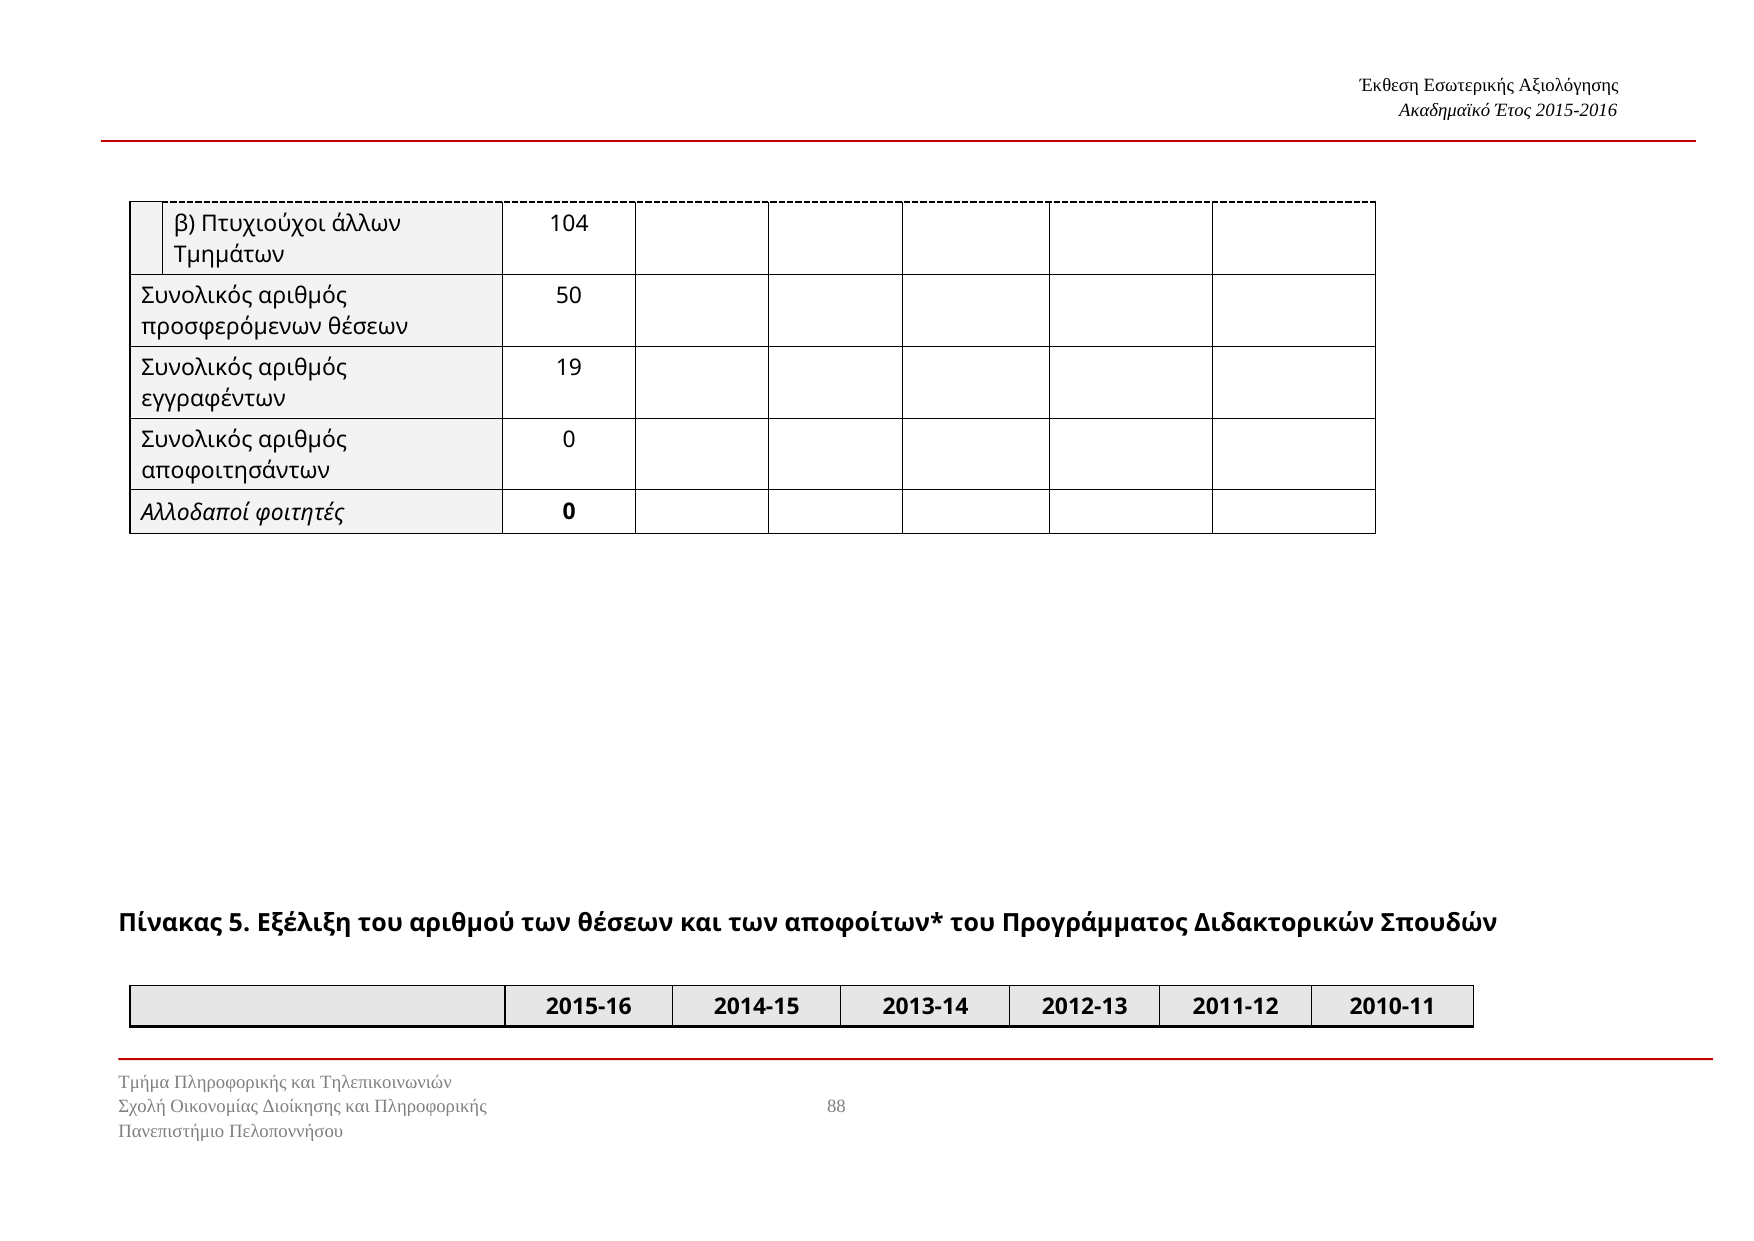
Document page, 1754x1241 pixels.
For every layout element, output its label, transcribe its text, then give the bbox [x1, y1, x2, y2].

table_cell [903, 201, 1049, 274]
table_cell [1213, 275, 1375, 346]
table_cell [1050, 490, 1212, 533]
table_cell [769, 201, 902, 274]
table_cell [903, 347, 1049, 417]
table_cell [1213, 490, 1375, 533]
table_header 2014-15 [673, 986, 840, 1025]
table_cell [1050, 347, 1212, 417]
table_cell Αλλοδαποί φοιτητές [131, 490, 502, 533]
table_cell [903, 419, 1049, 489]
table_cell [1213, 201, 1375, 274]
table_cell [903, 490, 1049, 533]
table_cell 104 [503, 201, 635, 274]
table_cell [636, 490, 768, 533]
table_cell [636, 419, 768, 489]
table_cell 0 [503, 490, 635, 533]
table_header 2011-12 [1160, 986, 1311, 1025]
table_header 2012-13 [1010, 986, 1159, 1025]
table_cell [769, 347, 902, 417]
table_cell Συνολικός αριθμός εγγραφέντων [131, 347, 502, 417]
table_cell 19 [503, 347, 635, 417]
table_cell [769, 490, 902, 533]
text Πίνακας 5. Εξέλιξη του αριθμού των θέσεων και των αποφοίτων* του Προγράμματος Διδακτορικών Σπουδών [118, 905, 1616, 939]
table_cell [1050, 201, 1212, 274]
table_cell [1050, 275, 1212, 346]
table_cell [1050, 419, 1212, 489]
table_cell 50 [503, 275, 635, 346]
table_cell [1213, 347, 1375, 417]
table_cell Συνολικός αριθμός προσφερόμενων θέσεων [131, 275, 502, 346]
table_header [131, 986, 504, 1025]
table_cell β) Πτυχιούχοι άλλων Τμημάτων [163, 201, 502, 274]
table_cell [636, 275, 768, 346]
table_cell [1213, 419, 1375, 489]
table_cell [769, 275, 902, 346]
table_header 2013-14 [841, 986, 1009, 1025]
table_cell [769, 419, 902, 489]
table_cell [636, 347, 768, 417]
table_header 2015-16 [506, 986, 672, 1025]
table_cell [636, 201, 768, 274]
table_cell [131, 202, 162, 274]
table_cell 0 [503, 419, 635, 489]
table_header 2010-11 [1312, 986, 1473, 1025]
table_cell Συνολικός αριθμός αποφοιτησάντων [131, 419, 502, 489]
table_cell [903, 275, 1049, 346]
